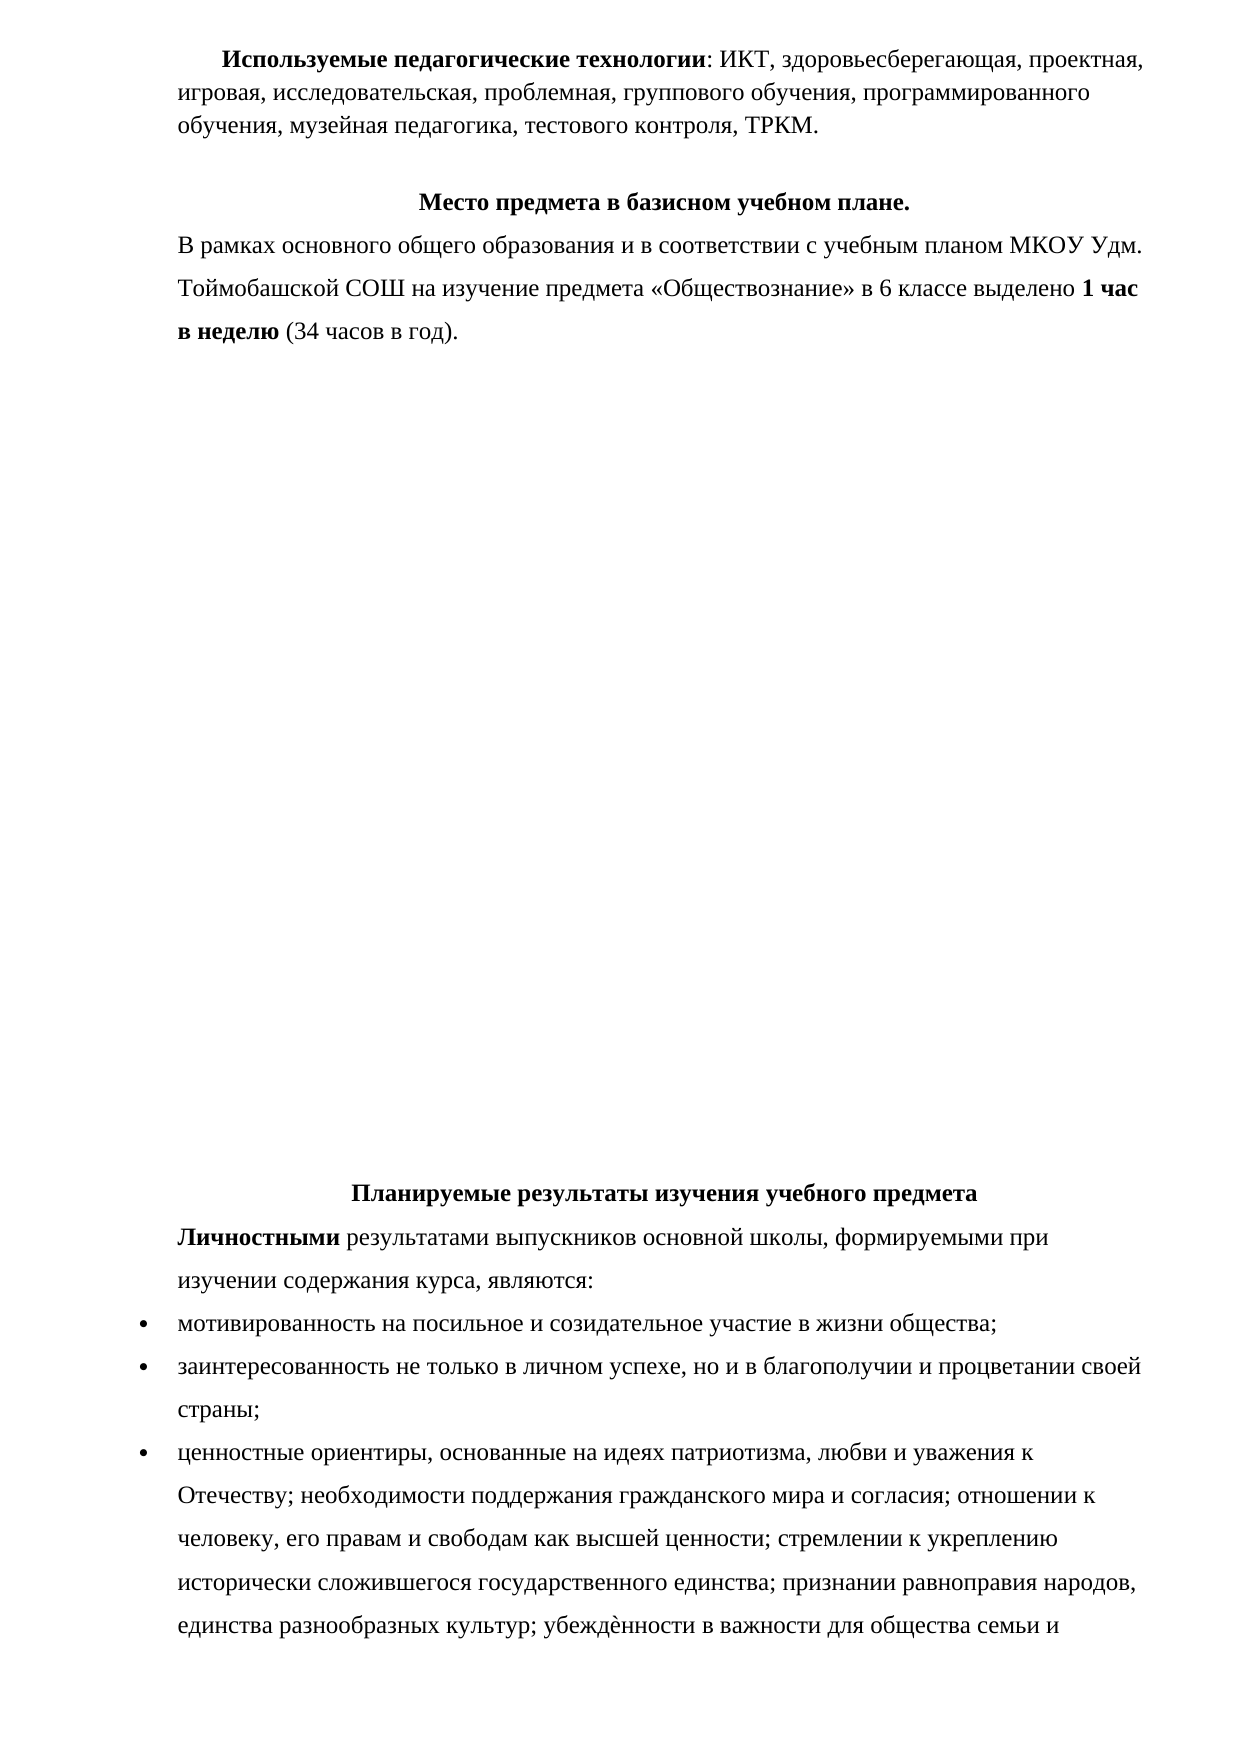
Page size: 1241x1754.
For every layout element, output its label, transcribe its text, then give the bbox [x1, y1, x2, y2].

text Личностными результатами выпускников основной школы, формируемыми при изучении содержания курса, являются: [177, 1222, 1152, 1293]
list мотивированность на посильное и созидательное участие в жизни общества; [140, 1308, 1152, 1337]
text Используемые педагогические технологии: ИКТ, здоровьесберегающая, проектная, игровая, исследовательская, проблемная, группового обучения, программированного обучения, музейная педагогика, тестового контроля, ТРКМ. [177, 44, 1152, 139]
list заинтересованность не только в личном успехе, но и в благополучии и процветании своей страны; [140, 1351, 1152, 1423]
text Место предмета в базисном учебном плане. [177, 187, 1152, 215]
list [140, 1437, 1152, 1638]
text Планируемые результаты изучения учебного предмета [177, 1178, 1152, 1207]
text В рамках основного общего образования и в соответствии с учебным планом МКОУ Удм. Тоймобашской СОШ на изучение предмета «Обществознание» в 6 классе выделено 1 час в неделю (34 часов в год). [177, 230, 1152, 345]
